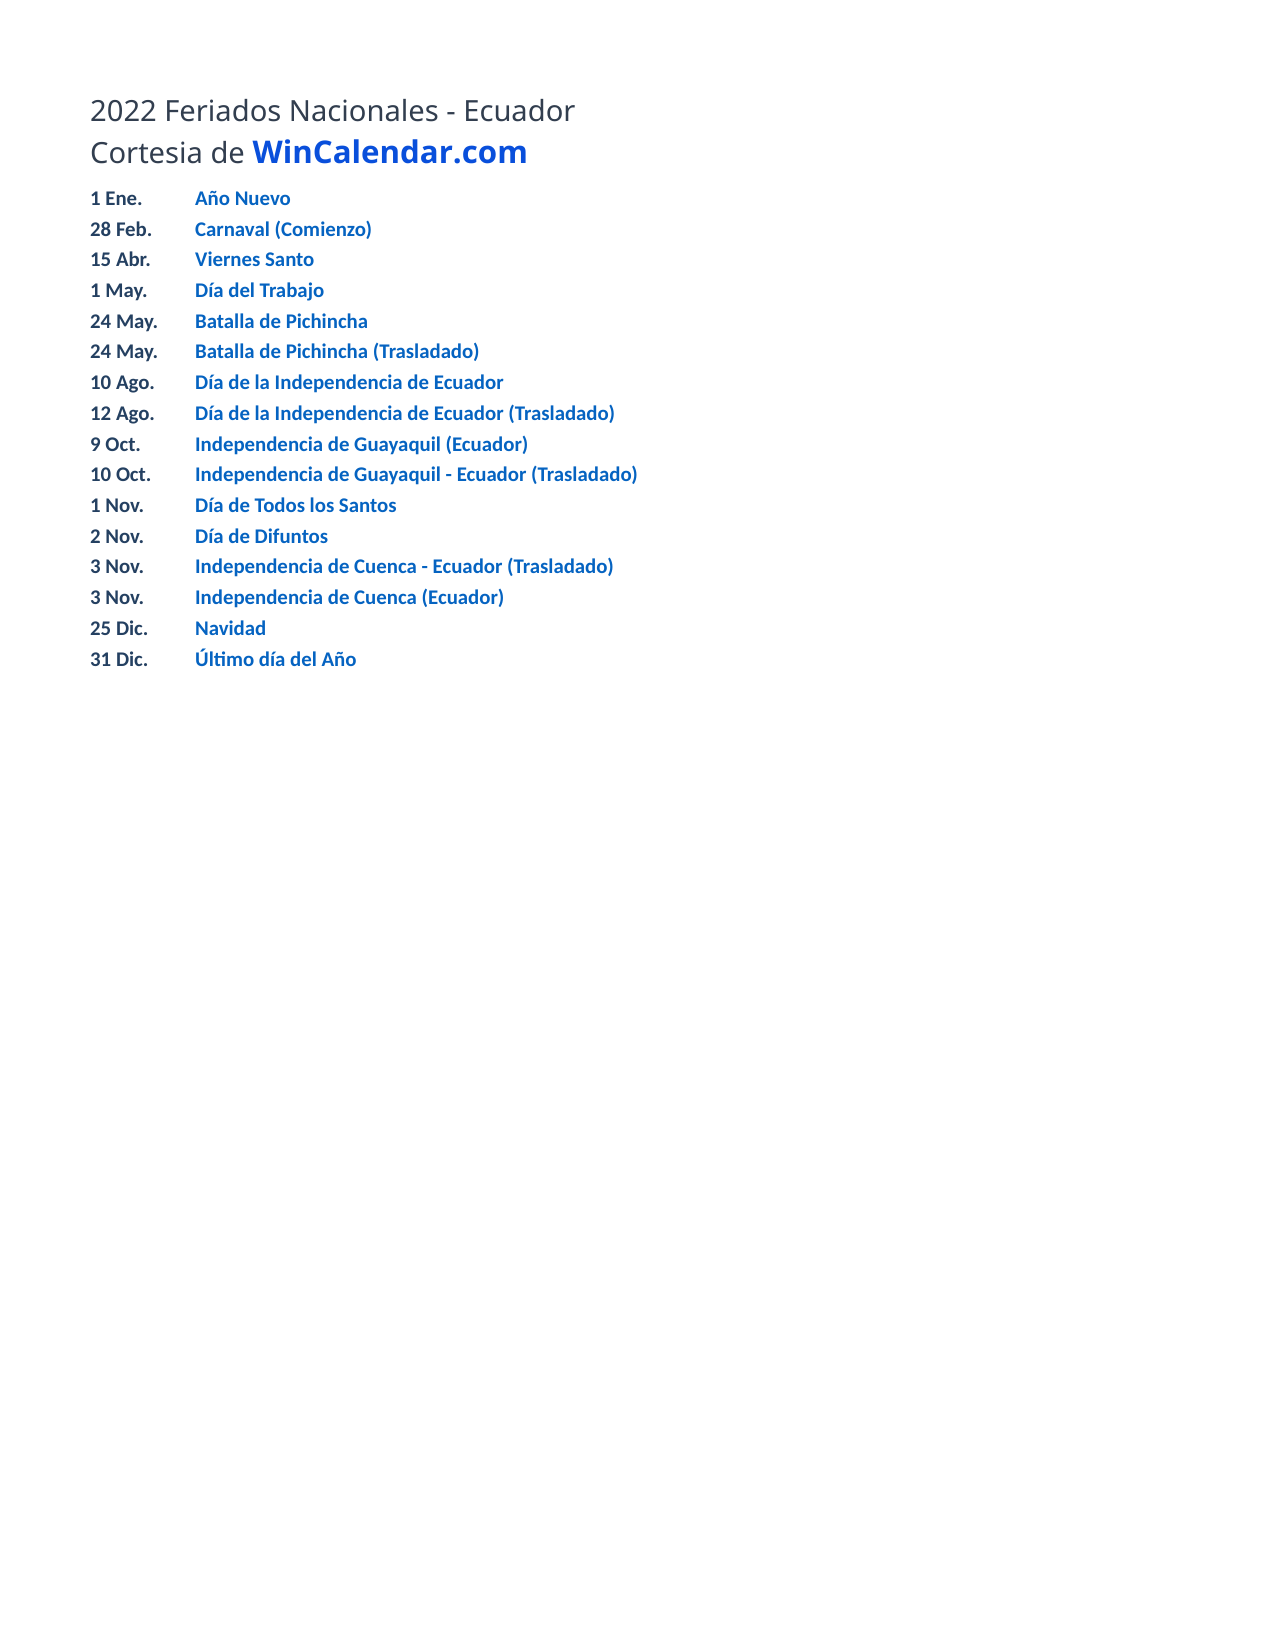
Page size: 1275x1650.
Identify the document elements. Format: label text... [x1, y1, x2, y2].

text 24 May. Batalla de Pichincha [90, 312, 1185, 332]
text 25 Dic. Navidad [90, 619, 1185, 639]
text 12 Ago. Día de la Independencia de Ecuador (Trasladado) [90, 404, 1185, 424]
text 1 May. Día del Trabajo [90, 281, 1185, 301]
text 3 Nov. Independencia de Cuenca - Ecuador (Trasladado) [90, 558, 1185, 578]
text 3 Nov. Independencia de Cuenca (Ecuador) [90, 588, 1185, 609]
text 1 Nov. Día de Todos los Santos [90, 496, 1185, 517]
text 24 May. Batalla de Pichincha (Trasladado) [90, 343, 1185, 363]
text 28 Feb. Carnaval (Comienzo) [90, 220, 1185, 240]
text 10 Ago. Día de la Independencia de Ecuador [90, 373, 1185, 394]
text 10 Oct. Independencia de Guayaquil - Ecuador (Trasladado) [90, 466, 1185, 486]
text 2 Nov. Día de Difuntos [90, 527, 1185, 547]
text 31 Dic. Último día del Año [90, 650, 1185, 670]
text 15 Abr. Viernes Santo [90, 250, 1185, 271]
text 9 Oct. Independencia de Guayaquil (Ecuador) [90, 435, 1185, 455]
text 1 Ene. Año Nuevo [90, 189, 1185, 209]
subtitle 2022 Feriados Nacionales - Ecuador Cortesia de WinCalendar.com [90, 90, 1185, 172]
